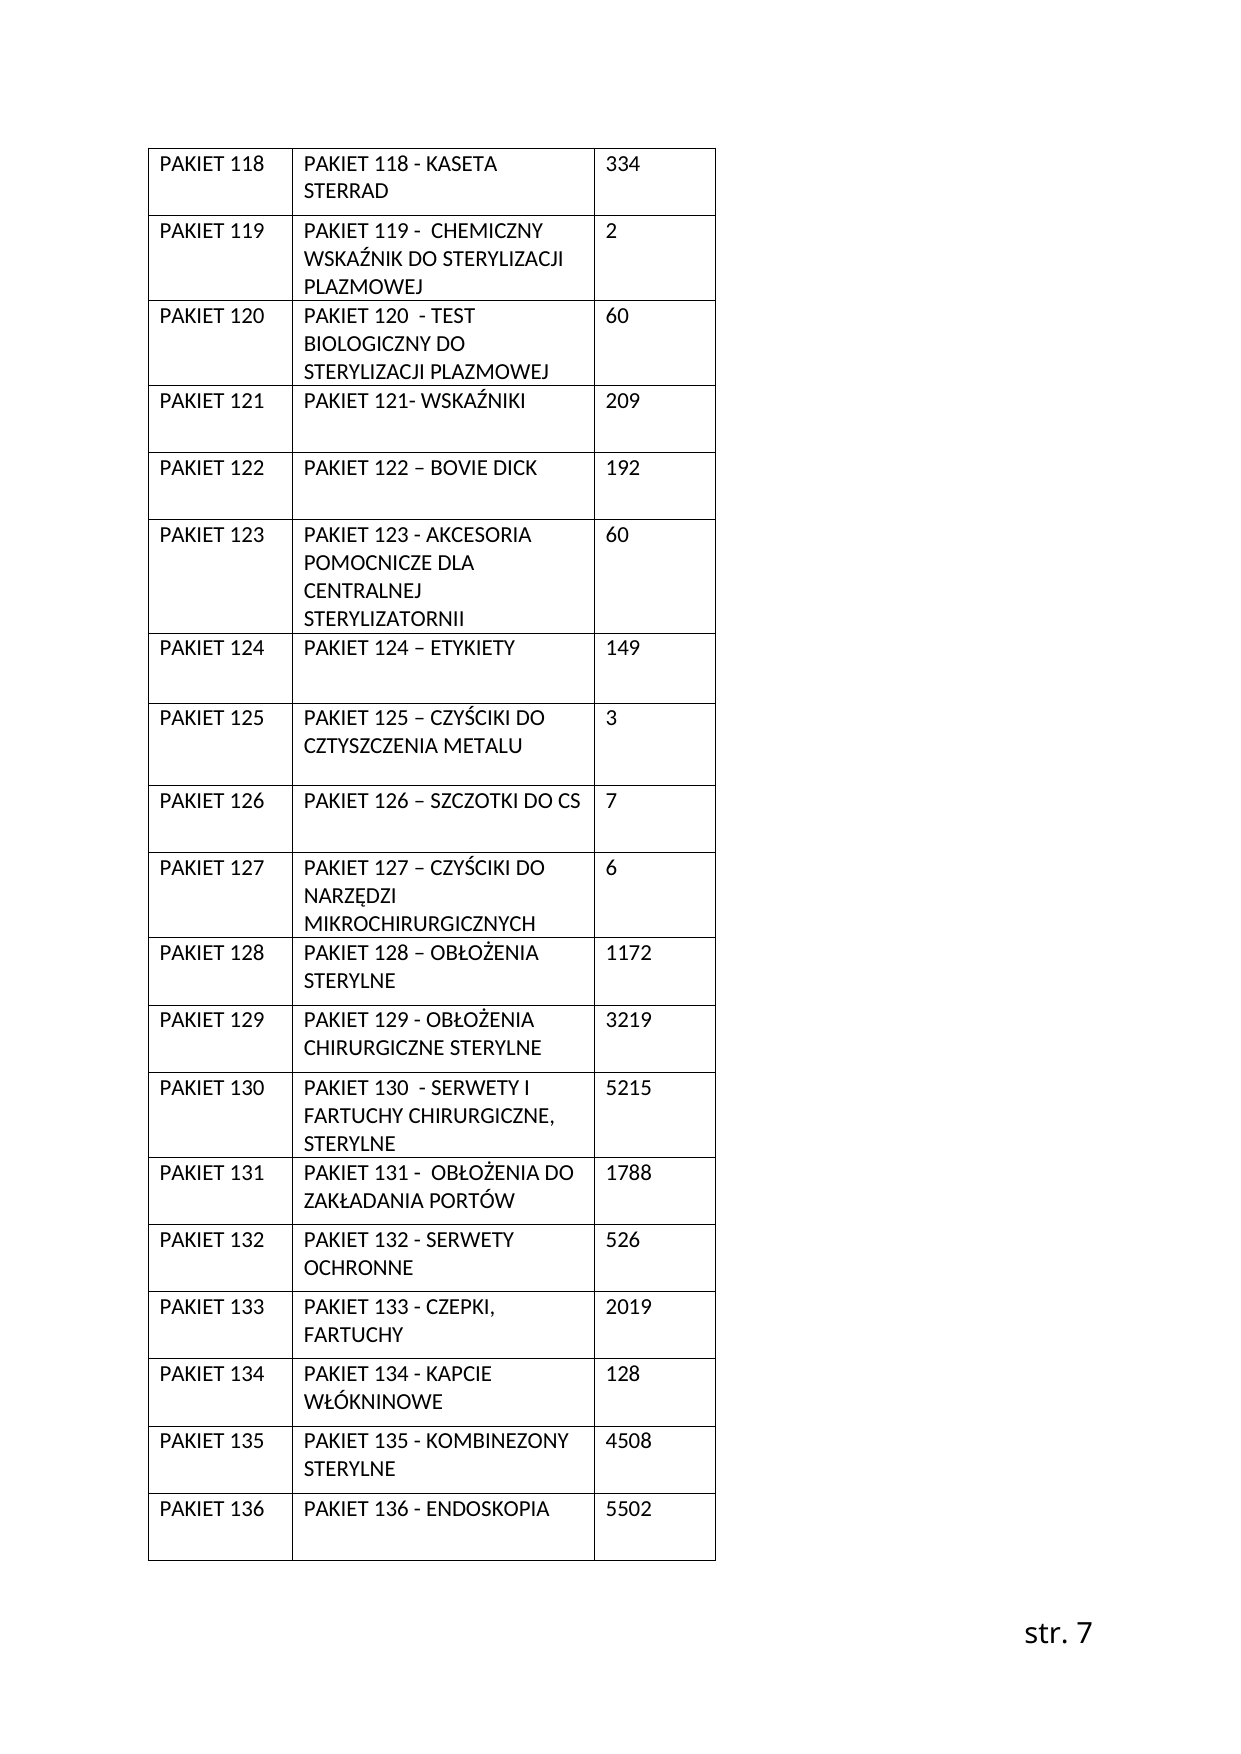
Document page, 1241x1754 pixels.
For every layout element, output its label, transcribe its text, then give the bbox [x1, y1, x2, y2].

table_cell PAKIET 136 - ENDOSKOPIA [293, 1494, 594, 1560]
table_cell PAKIET 126 – SZCZOTKI DO CS [293, 786, 594, 852]
table_cell PAKIET 124 – ETYKIETY [293, 634, 594, 702]
table_cell 149 [595, 634, 715, 702]
table_cell 3 [595, 704, 715, 785]
table_cell PAKIET 127 – CZYŚCIKI DO NARZĘDZI MIKROCHIRURGICZNYCH [293, 853, 594, 937]
table_cell PAKIET 123 [149, 520, 292, 632]
table_cell PAKIET 126 [149, 786, 292, 852]
table_cell PAKIET 132 - SERWETY OCHRONNE [293, 1225, 594, 1291]
table_cell PAKIET 118 [149, 149, 292, 215]
table_cell 2019 [595, 1292, 715, 1358]
table_cell 128 [595, 1359, 715, 1426]
table_cell PAKIET 134 [149, 1359, 292, 1426]
table_cell 526 [595, 1225, 715, 1291]
table_cell PAKIET 129 - OBŁOŻENIA CHIRURGICZNE STERYLNE [293, 1006, 594, 1072]
table_cell PAKIET 130 - SERWETY I FARTUCHY CHIRURGICZNE, STERYLNE [293, 1073, 594, 1157]
table_cell PAKIET 132 [149, 1225, 292, 1291]
table_cell PAKIET 122 – BOVIE DICK [293, 453, 594, 519]
table_cell PAKIET 129 [149, 1006, 292, 1072]
table_cell 5215 [595, 1073, 715, 1157]
table_cell 4508 [595, 1427, 715, 1493]
table_cell PAKIET 131 - OBŁOŻENIA DO ZAKŁADANIA PORTÓW [293, 1158, 594, 1224]
table_cell PAKIET 120 - TEST BIOLOGICZNY DO STERYLIZACJI PLAZMOWEJ [293, 301, 594, 385]
table_cell PAKIET 123 - AKCESORIA POMOCNICZE DLA CENTRALNEJ STERYLIZATORNII [293, 520, 594, 632]
table_cell PAKIET 120 [149, 301, 292, 385]
table_cell PAKIET 121- WSKAŹNIKI [293, 386, 594, 452]
table_cell PAKIET 119 [149, 216, 292, 300]
table_cell 192 [595, 453, 715, 519]
table_cell 60 [595, 520, 715, 632]
table_cell 60 [595, 301, 715, 385]
table_cell PAKIET 135 - KOMBINEZONY STERYLNE [293, 1427, 594, 1493]
table_cell PAKIET 122 [149, 453, 292, 519]
table_cell 6 [595, 853, 715, 937]
table_cell 5502 [595, 1494, 715, 1560]
table_cell PAKIET 118 - KASETA STERRAD [293, 149, 594, 215]
table_cell 1788 [595, 1158, 715, 1224]
table_cell 1172 [595, 938, 715, 1004]
table_cell 209 [595, 386, 715, 452]
table_cell PAKIET 130 [149, 1073, 292, 1157]
table_cell 2 [595, 216, 715, 300]
table_cell PAKIET 134 - KAPCIE WŁÓKNINOWE [293, 1359, 594, 1426]
table_cell PAKIET 125 [149, 704, 292, 785]
table_cell 3219 [595, 1006, 715, 1072]
table_cell PAKIET 136 [149, 1494, 292, 1560]
table_cell PAKIET 124 [149, 634, 292, 702]
table_cell PAKIET 135 [149, 1427, 292, 1493]
table_cell 7 [595, 786, 715, 852]
table_cell 334 [595, 149, 715, 215]
table_cell PAKIET 128 [149, 938, 292, 1004]
table_cell PAKIET 125 – CZYŚCIKI DO CZTYSZCZENIA METALU [293, 704, 594, 785]
table_cell PAKIET 121 [149, 386, 292, 452]
table_cell PAKIET 133 [149, 1292, 292, 1358]
table_cell PAKIET 127 [149, 853, 292, 937]
table_cell PAKIET 133 - CZEPKI, FARTUCHY [293, 1292, 594, 1358]
table_cell PAKIET 119 - CHEMICZNY WSKAŹNIK DO STERYLIZACJI PLAZMOWEJ [293, 216, 594, 300]
table_cell PAKIET 128 – OBŁOŻENIA STERYLNE [293, 938, 594, 1004]
table_cell PAKIET 131 [149, 1158, 292, 1224]
